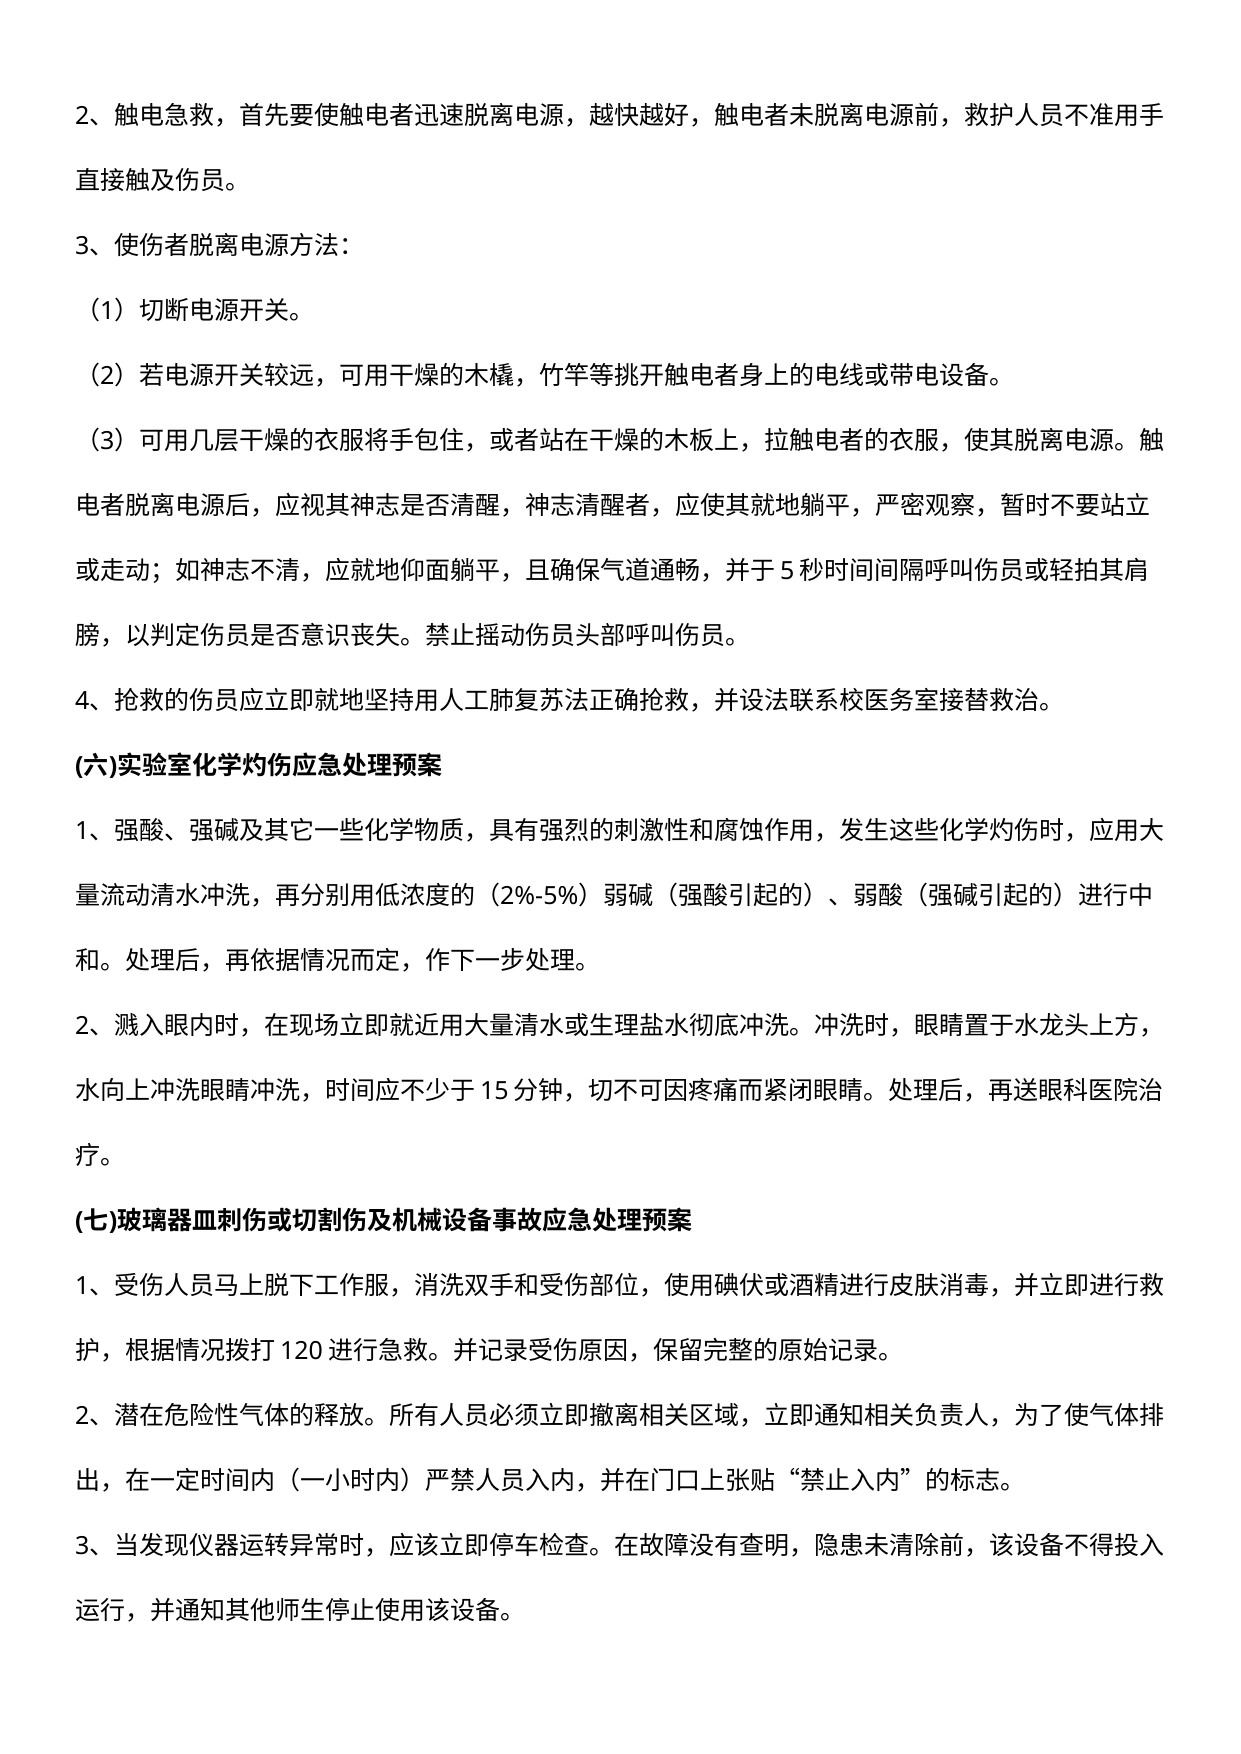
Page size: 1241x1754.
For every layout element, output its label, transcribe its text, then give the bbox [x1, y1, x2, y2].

text （1）切断电源开关。 [75, 276, 1165, 341]
text 3、使伤者脱离电源方法： [75, 211, 1165, 276]
text (六)实验室化学灼伤应急处理预案 [75, 731, 1165, 796]
text 2、溅入眼内时，在现场立即就近用大量清水或生理盐水彻底冲洗。冲洗时，眼睛置于水龙头上方，水向上冲洗眼睛冲洗，时间应不少于15分钟，切不可因疼痛而紧闭眼睛。处理后，再送眼科医院治疗。 [75, 991, 1165, 1186]
text 2、潜在危险性气体的释放。所有人员必须立即撤离相关区域，立即通知相关负责人，为了使气体排出，在一定时间内（一小时内）严禁人员入内，并在门口上张贴“禁止入内”的标志。 [75, 1381, 1165, 1511]
text 4、抢救的伤员应立即就地坚持用人工肺复苏法正确抢救，并设法联系校医务室接替救治。 [75, 666, 1165, 731]
text 1、受伤人员马上脱下工作服，消洗双手和受伤部位，使用碘伏或酒精进行皮肤消毒，并立即进行救护，根据情况拨打120进行急救。并记录受伤原因，保留完整的原始记录。 [75, 1251, 1165, 1381]
text 2、触电急救，首先要使触电者迅速脱离电源，越快越好，触电者未脱离电源前，救护人员不准用手直接触及伤员。 [75, 81, 1165, 211]
text （2）若电源开关较远，可用干燥的木橇，竹竿等挑开触电者身上的电线或带电设备。 [75, 341, 1165, 406]
text （3）可用几层干燥的衣服将手包住，或者站在干燥的木板上，拉触电者的衣服，使其脱离电源。触电者脱离电源后，应视其神志是否清醒，神志清醒者，应使其就地躺平，严密观察，暂时不要站立或走动；如神志不清，应就地仰面躺平，且确保气道通畅，并于5秒时间间隔呼叫伤员或轻拍其肩膀，以判定伤员是否意识丧失。禁止摇动伤员头部呼叫伤员。 [75, 406, 1165, 666]
text 1、强酸、强碱及其它一些化学物质，具有强烈的刺激性和腐蚀作用，发生这些化学灼伤时，应用大量流动清水冲洗，再分别用低浓度的（2%-5%）弱碱（强酸引起的）、弱酸（强碱引起的）进行中和。处理后，再依据情况而定，作下一步处理。 [75, 796, 1165, 991]
text (七)玻璃器皿刺伤或切割伤及机械设备事故应急处理预案 [75, 1186, 1165, 1251]
text 3、当发现仪器运转异常时，应该立即停车检查。在故障没有查明，隐患未清除前，该设备不得投入运行，并通知其他师生停止使用该设备。 [75, 1511, 1165, 1641]
